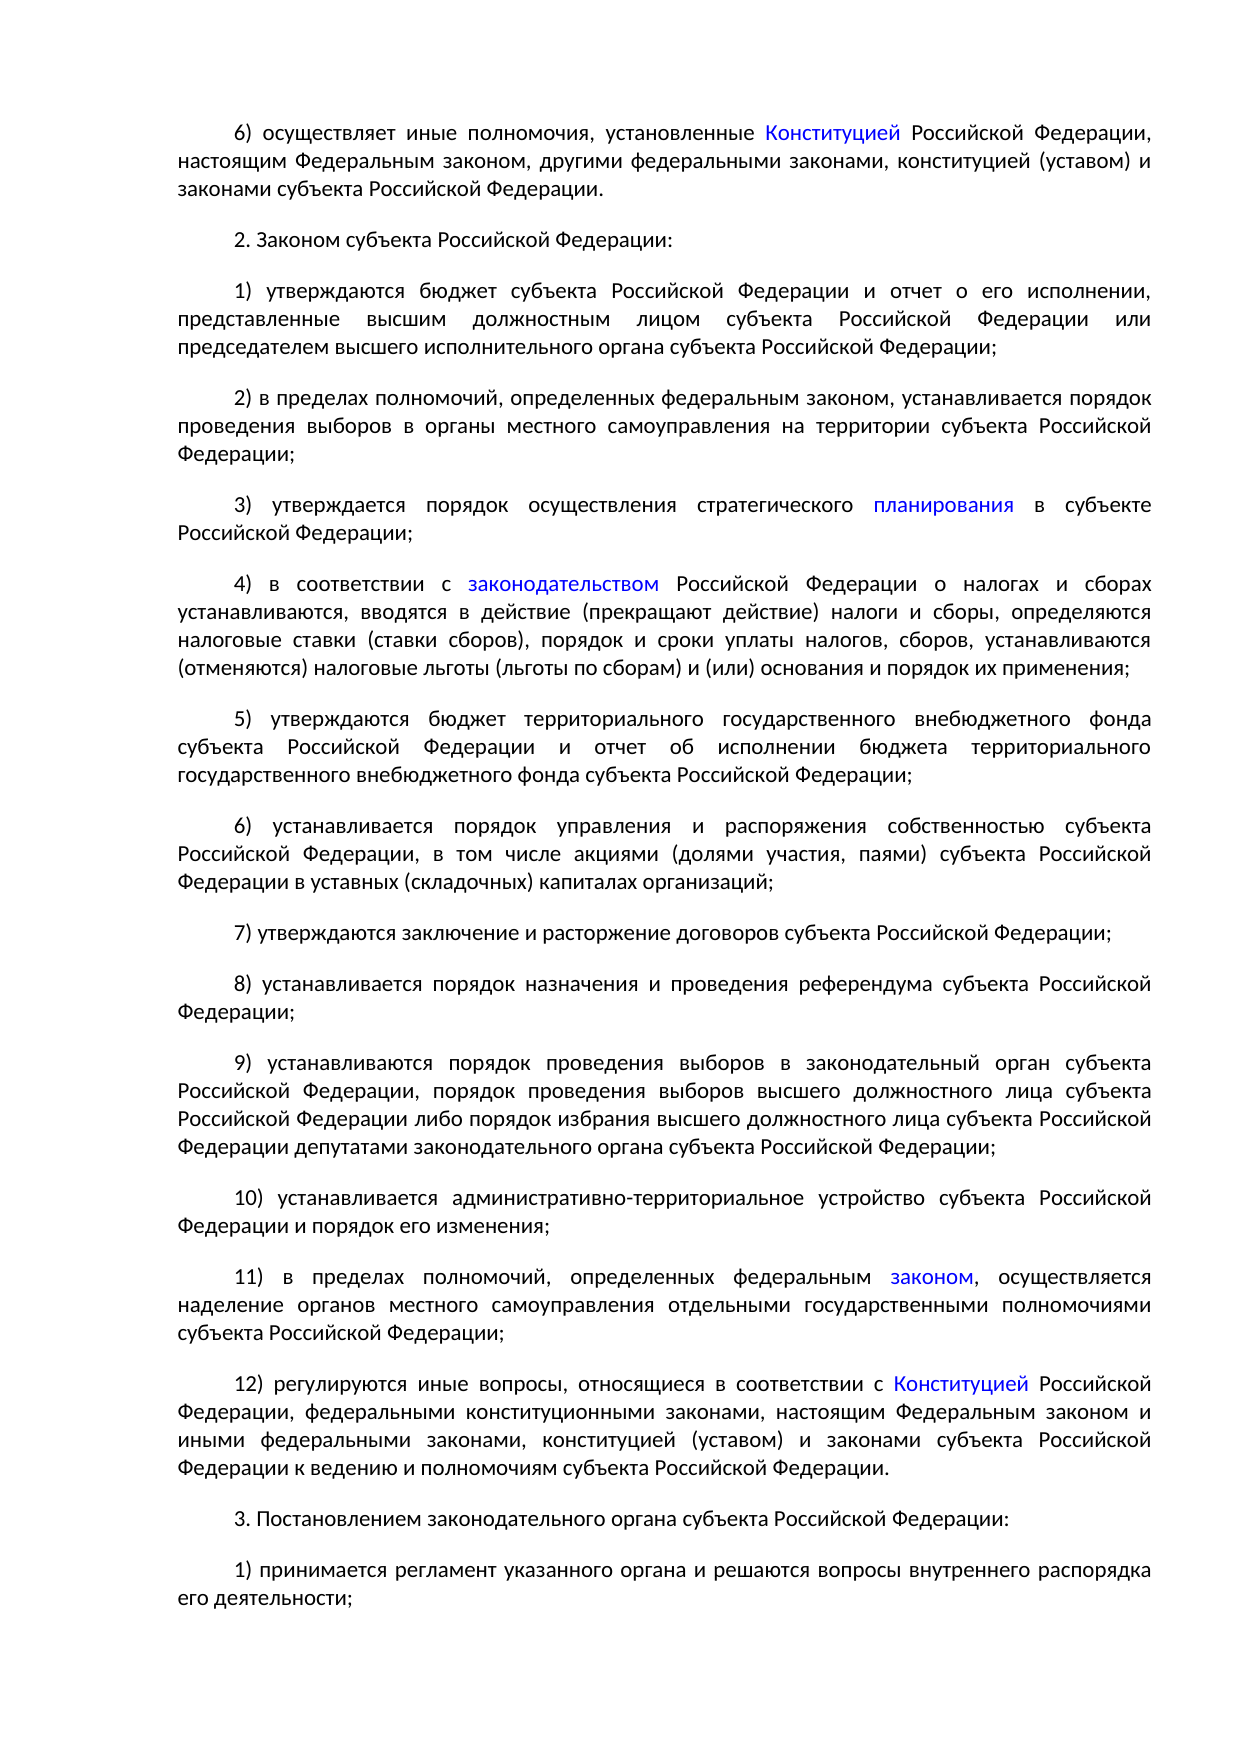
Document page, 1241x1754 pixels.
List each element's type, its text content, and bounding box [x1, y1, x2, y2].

text 12) регулируются иные вопросы, относящиеся в соответствии с Конституцией Российской Федерации, федеральными конституционными законами, настоящим Федеральным законом и иными федеральными законами, конституцией (уставом) и законами субъекта Российской Федерации к ведению и полномочиям субъекта Российской Федерации. [177, 1369, 1152, 1481]
text 4) в соответствии с законодательством Российской Федерации о налогах и сборах устанавливаются, вводятся в действие (прекращают действие) налоги и сборы, определяются налоговые ставки (ставки сборов), порядок и сроки уплаты налогов, сборов, устанавливаются (отменяются) налоговые льготы (льготы по сборам) и (или) основания и порядок их применения; [177, 569, 1152, 681]
text 6) устанавливается порядок управления и распоряжения собственностью субъекта Российской Федерации, в том числе акциями (долями участия, паями) субъекта Российской Федерации в уставных (складочных) капиталах организаций; [177, 811, 1152, 895]
text 3) утверждается порядок осуществления стратегического планирования в субъекте Российской Федерации; [177, 490, 1152, 546]
text 5) утверждаются бюджет территориального государственного внебюджетного фонда субъекта Российской Федерации и отчет об исполнении бюджета территориального государственного внебюджетного фонда субъекта Российской Федерации; [177, 704, 1152, 788]
text 1) утверждаются бюджет субъекта Российской Федерации и отчет о его исполнении, представленные высшим должностным лицом субъекта Российской Федерации или председателем высшего исполнительного органа субъекта Российской Федерации; [177, 276, 1152, 360]
text 2) в пределах полномочий, определенных федеральным законом, устанавливается порядок проведения выборов в органы местного самоуправления на территории субъекта Российской Федерации; [177, 383, 1152, 467]
text 11) в пределах полномочий, определенных федеральным законом, осуществляется наделение органов местного самоуправления отдельными государственными полномочиями субъекта Российской Федерации; [177, 1262, 1152, 1346]
text 10) устанавливается административно-территориальное устройство субъекта Российской Федерации и порядок его изменения; [177, 1183, 1152, 1239]
text 7) утверждаются заключение и расторжение договоров субъекта Российской Федерации; [177, 918, 1152, 946]
text 9) устанавливаются порядок проведения выборов в законодательный орган субъекта Российской Федерации, порядок проведения выборов высшего должностного лица субъекта Российской Федерации либо порядок избрания высшего должностного лица субъекта Российской Федерации депутатами законодательного органа субъекта Российской Федерации; [177, 1048, 1152, 1160]
text 2. Законом субъекта Российской Федерации: [177, 225, 1152, 253]
text 8) устанавливается порядок назначения и проведения референдума субъекта Российской Федерации; [177, 969, 1152, 1025]
text 1) принимается регламент указанного органа и решаются вопросы внутреннего распорядка его деятельности; [177, 1555, 1152, 1611]
text 6) осуществляет иные полномочия, установленные Конституцией Российской Федерации, настоящим Федеральным законом, другими федеральными законами, конституцией (уставом) и законами субъекта Российской Федерации. [177, 118, 1152, 202]
text 3. Постановлением законодательного органа субъекта Российской Федерации: [177, 1504, 1152, 1532]
